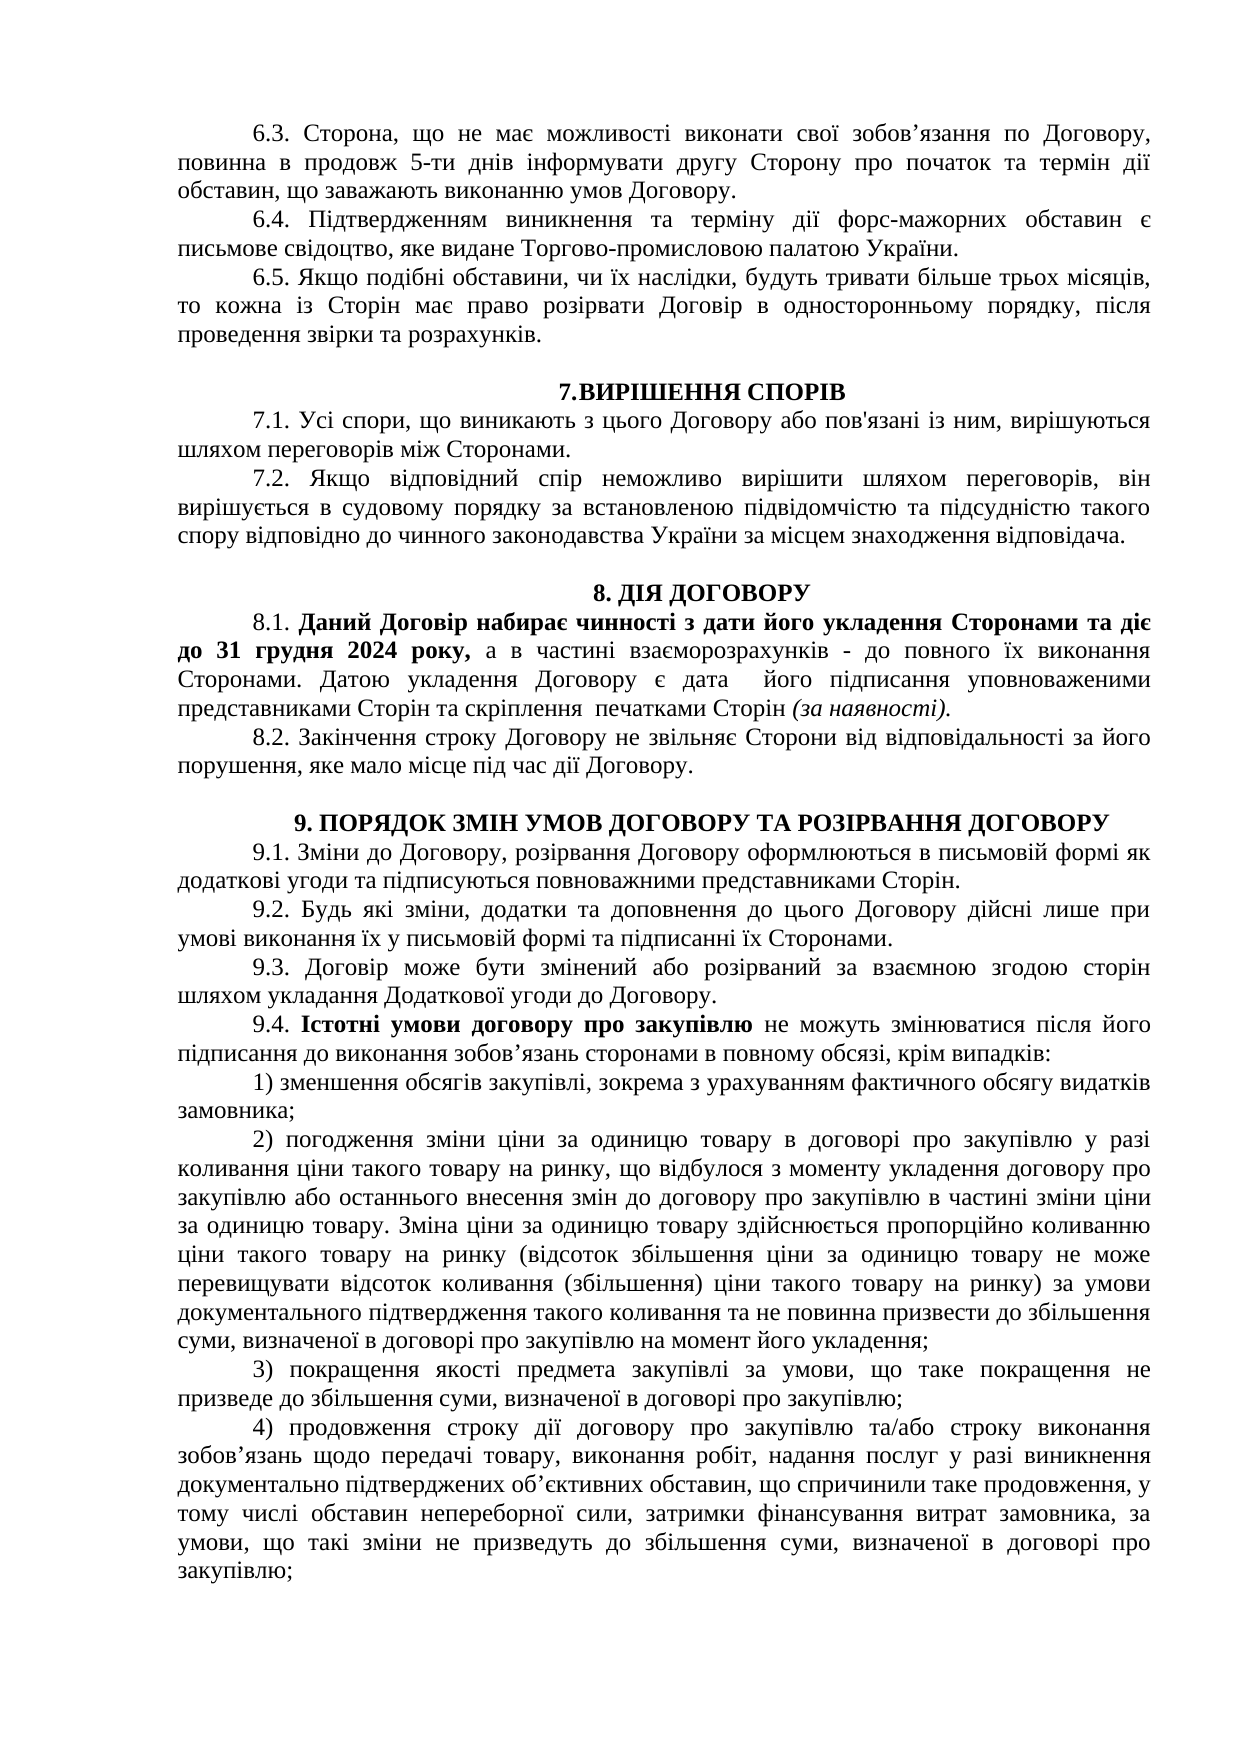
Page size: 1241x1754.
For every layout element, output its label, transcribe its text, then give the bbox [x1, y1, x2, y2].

text 2) погодження зміни ціни за одиницю товару в договорі про закупівлю у разі коливання ціни такого товару на ринку, що відбулося з моменту укладення договору про закупівлю або останнього внесення змін до договору про закупівлю в частині зміни ціни за одиницю товару. Зміна ціни за одиницю товару здійснюється пропорційно коливанню ціни такого товару на ринку (відсоток збільшення ціни за одиницю товару не може перевищувати відсоток коливання (збільшення) ціни такого товару на ринку) за умови документального підтвердження такого коливання та не повинна призвести до збільшення суми, визначеної в договорі про закупівлю на момент його укладення; [177, 1124, 1152, 1354]
text 8. ДІЯ ДОГОВОРУ [177, 578, 1152, 607]
list ВИРІШЕННЯ СПОРІВ [177, 377, 1152, 406]
text 6.5. Якщо подібні обставини, чи їх наслідки, будуть тривати більше трьох місяців, то кожна із Сторін має право розірвати Договір в односторонньому порядку, після проведення звірки та розрахунків. [177, 262, 1152, 348]
text 7.2. Якщо відповідний спір неможливо вирішити шляхом переговорів, він вирішується в судовому порядку за встановленою підвідомчістю та підсудністю такого спору відповідно до чинного законодавства України за місцем знаходження відповідача. [177, 463, 1152, 549]
text 9.2. Будь які зміни, додатки та доповнення до цього Договору дійсні лише при умові виконання їх у письмовій формі та підписанні їх Сторонами. [177, 894, 1152, 952]
text 6.4. Підтвердженням виникнення та терміну дії форс-мажорних обставин є письмове свідоцтво, яке видане Торгово-промисловою палатою України. [177, 204, 1152, 262]
text 9. ПОРЯДОК ЗМІН УМОВ ДОГОВОРУ ТА РОЗІРВАННЯ ДОГОВОРУ [177, 808, 1152, 837]
text 9.3. Договір може бути змінений або розірваний за взаємною згодою сторін шляхом укладання Додаткової угоди до Договору. [177, 952, 1152, 1009]
text 8.2. Закінчення строку Договору не звільняє Сторони від відповідальності за його порушення, яке мало місце під час дії Договору. [177, 722, 1152, 779]
text 9.1. Зміни до Договору, розірвання Договору оформлюються в письмовій формі як додаткові угоди та підписуються повноважними представниками Сторін. [177, 837, 1152, 894]
text 6.3. Сторона, що не має можливості виконати свої зобов’язання по Договору, повинна в продовж 5-ти днів інформувати другу Сторону про початок та термін дії обставин, що заважають виконанню умов Договору. [177, 118, 1152, 204]
text 3) покращення якості предмета закупівлі за умови, що таке покращення не призведе до збільшення суми, визначеної в договорі про закупівлю; [177, 1354, 1152, 1412]
text 8.1. Даний Договір набирає чинності з дати його укладення Сторонами та діє до 31 грудня 2024 року, а в частині взаєморозрахунків - до повного їх виконання Сторонами. Датою укладення Договору є дата його підписання уповноваженими представниками Сторін та скріплення печатками Сторін (за наявності). [177, 607, 1152, 722]
text 7.1. Усі спори, що виникають з цього Договору або пов'язані із ним, вирішуються шляхом переговорів між Сторонами. [177, 406, 1152, 463]
text 1) зменшення обсягів закупівлі, зокрема з урахуванням фактичного обсягу видатків замовника; [177, 1067, 1152, 1124]
text 4) продовження строку дії договору про закупівлю та/або строку виконання зобов’язань щодо передачі товару, виконання робіт, надання послуг у разі виникнення документально підтверджених об’єктивних обставин, що спричинили таке продовження, у тому числі обставин непереборної сили, затримки фінансування витрат замовника, за умови, що такі зміни не призведуть до збільшення суми, визначеної в договорі про закупівлю; [177, 1412, 1152, 1584]
text 9.4. Істотні умови договору про закупівлю не можуть змінюватися після його підписання до виконання зобов’язань сторонами в повному обсязі, крім випадків: [177, 1009, 1152, 1067]
